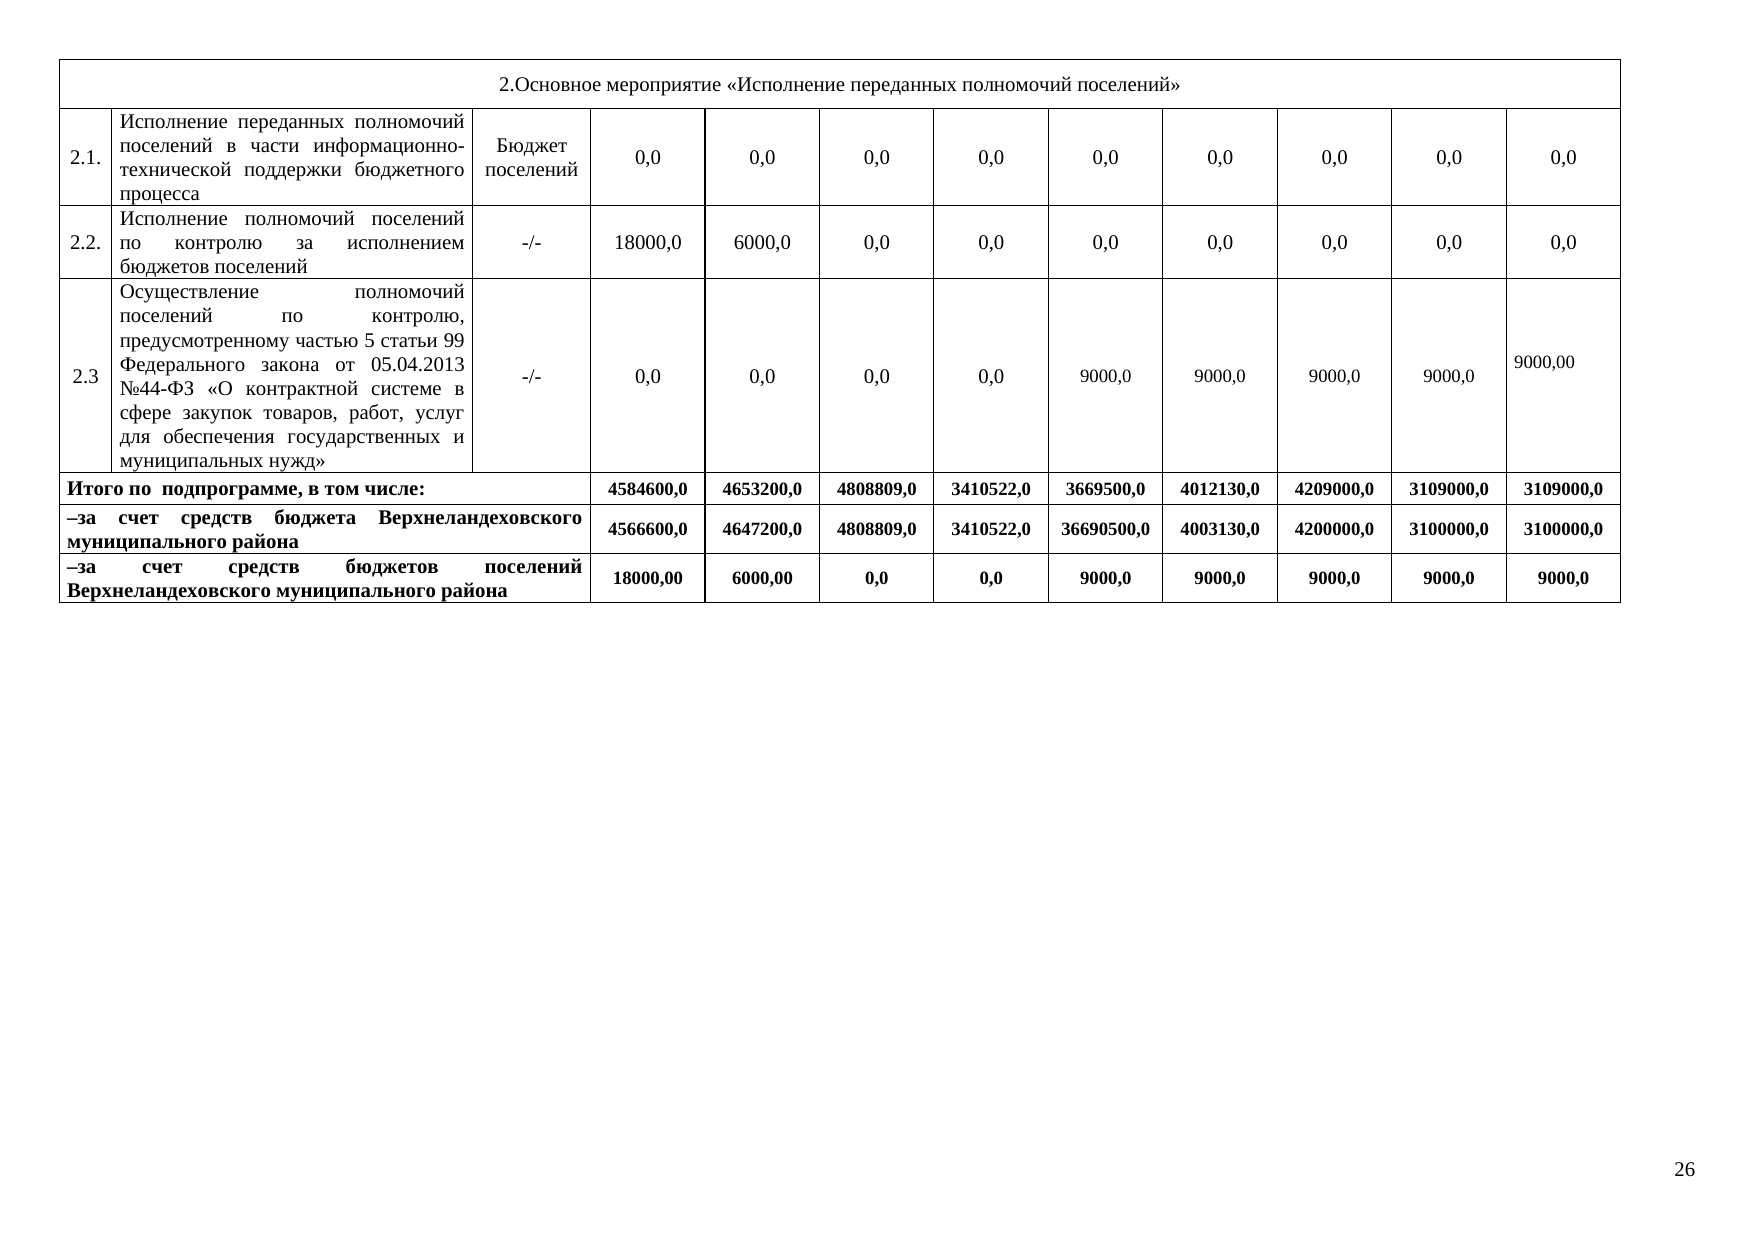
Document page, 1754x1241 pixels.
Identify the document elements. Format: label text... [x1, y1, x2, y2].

table_cell 18000,00 [591, 554, 704, 602]
table_cell -/- [473, 279, 590, 472]
table_cell 4566600,0 [591, 505, 704, 553]
table_cell -/- [473, 206, 590, 278]
table_cell 4808809,0 [820, 473, 933, 504]
table_cell 3100000,0 [1392, 505, 1506, 553]
table_cell 3410522,0 [934, 505, 1048, 553]
table_cell 0,0 [934, 109, 1048, 205]
table_cell Исполнение переданных полномочий поселений в части информационно-технической поддержки бюджетного процесса [112, 109, 472, 205]
table_cell 4003130,0 [1163, 505, 1277, 553]
table_cell 2.1. [60, 109, 111, 205]
table_cell 3410522,0 [934, 473, 1048, 504]
table_cell 2.2. [60, 206, 111, 278]
table_cell 3109000,0 [1392, 473, 1506, 504]
table_cell 0,0 [1049, 206, 1162, 278]
table_cell 2.Основное мероприятие «Исполнение переданных полномочий поселений» [60, 60, 1620, 108]
table_cell 4647200,0 [706, 505, 819, 553]
table_cell 4012130,0 [1163, 473, 1277, 504]
table_cell 9000,0 [1278, 554, 1391, 602]
table_cell 0,0 [1163, 109, 1277, 205]
table_cell 0,0 [934, 206, 1048, 278]
table_cell 4209000,0 [1278, 473, 1391, 504]
table_cell 0,0 [1507, 109, 1620, 205]
table_cell 4808809,0 [820, 505, 933, 553]
table_cell 6000,0 [706, 206, 819, 278]
table_cell 4200000,0 [1278, 505, 1391, 553]
table_cell 18000,0 [591, 206, 704, 278]
table_cell Исполнение полномочий поселений по контролю за исполнением бюджетов поселений [112, 206, 472, 278]
table_cell 0,0 [1278, 206, 1391, 278]
table_cell 0,0 [706, 279, 819, 472]
table_cell 6000,00 [706, 554, 819, 602]
table_cell –за счет средств бюджета Верхнеландеховского муниципального района [60, 505, 590, 553]
table_cell 3100000,0 [1507, 505, 1620, 553]
table_cell 0,0 [820, 109, 933, 205]
table_cell 3669500,0 [1049, 473, 1162, 504]
table_cell –за счет средств бюджетов поселений Верхнеландеховского муниципального района [60, 554, 590, 602]
table_cell 9000,0 [1278, 279, 1391, 472]
table_cell 0,0 [1163, 206, 1277, 278]
table_cell Осуществление полномочий поселений по контролю, предусмотренному частью 5 статьи 99 Федерального закона от 05.04.2013 №44-ФЗ «О контрактной системе в сфере закупок товаров, работ, услуг для обеспечения государственных и муниципальных нужд» [112, 279, 472, 472]
table_cell 9000,0 [1163, 279, 1277, 472]
table_cell 0,0 [1049, 109, 1162, 205]
table_cell 0,0 [1507, 206, 1620, 278]
table_cell 9000,0 [1392, 554, 1506, 602]
table_cell 0,0 [1278, 109, 1391, 205]
table_cell 0,0 [591, 279, 704, 472]
table_cell 9000,0 [1049, 279, 1162, 472]
table_cell 9000,0 [1163, 554, 1277, 602]
table_cell 0,0 [820, 279, 933, 472]
table_cell 0,0 [1392, 206, 1506, 278]
table_cell 36690500,0 [1049, 505, 1162, 553]
table_cell 0,0 [934, 279, 1048, 472]
table_cell Бюджет поселений [473, 109, 590, 205]
table_cell 4653200,0 [706, 473, 819, 504]
table_cell 0,0 [591, 109, 704, 205]
table_cell 0,0 [706, 109, 819, 205]
table_cell 9000,00 [1507, 279, 1620, 472]
table_cell 9000,0 [1049, 554, 1162, 602]
table_cell 9000,0 [1507, 554, 1620, 602]
table_cell 0,0 [934, 554, 1048, 602]
table_cell 2.3 [60, 279, 111, 472]
table_cell Итого по подпрограмме, в том числе: [60, 473, 590, 504]
table_cell 0,0 [820, 206, 933, 278]
table_cell 9000,0 [1392, 279, 1506, 472]
table_cell 0,0 [1392, 109, 1506, 205]
table_cell 0,0 [820, 554, 933, 602]
table_cell 4584600,0 [591, 473, 704, 504]
table_cell 3109000,0 [1507, 473, 1620, 504]
